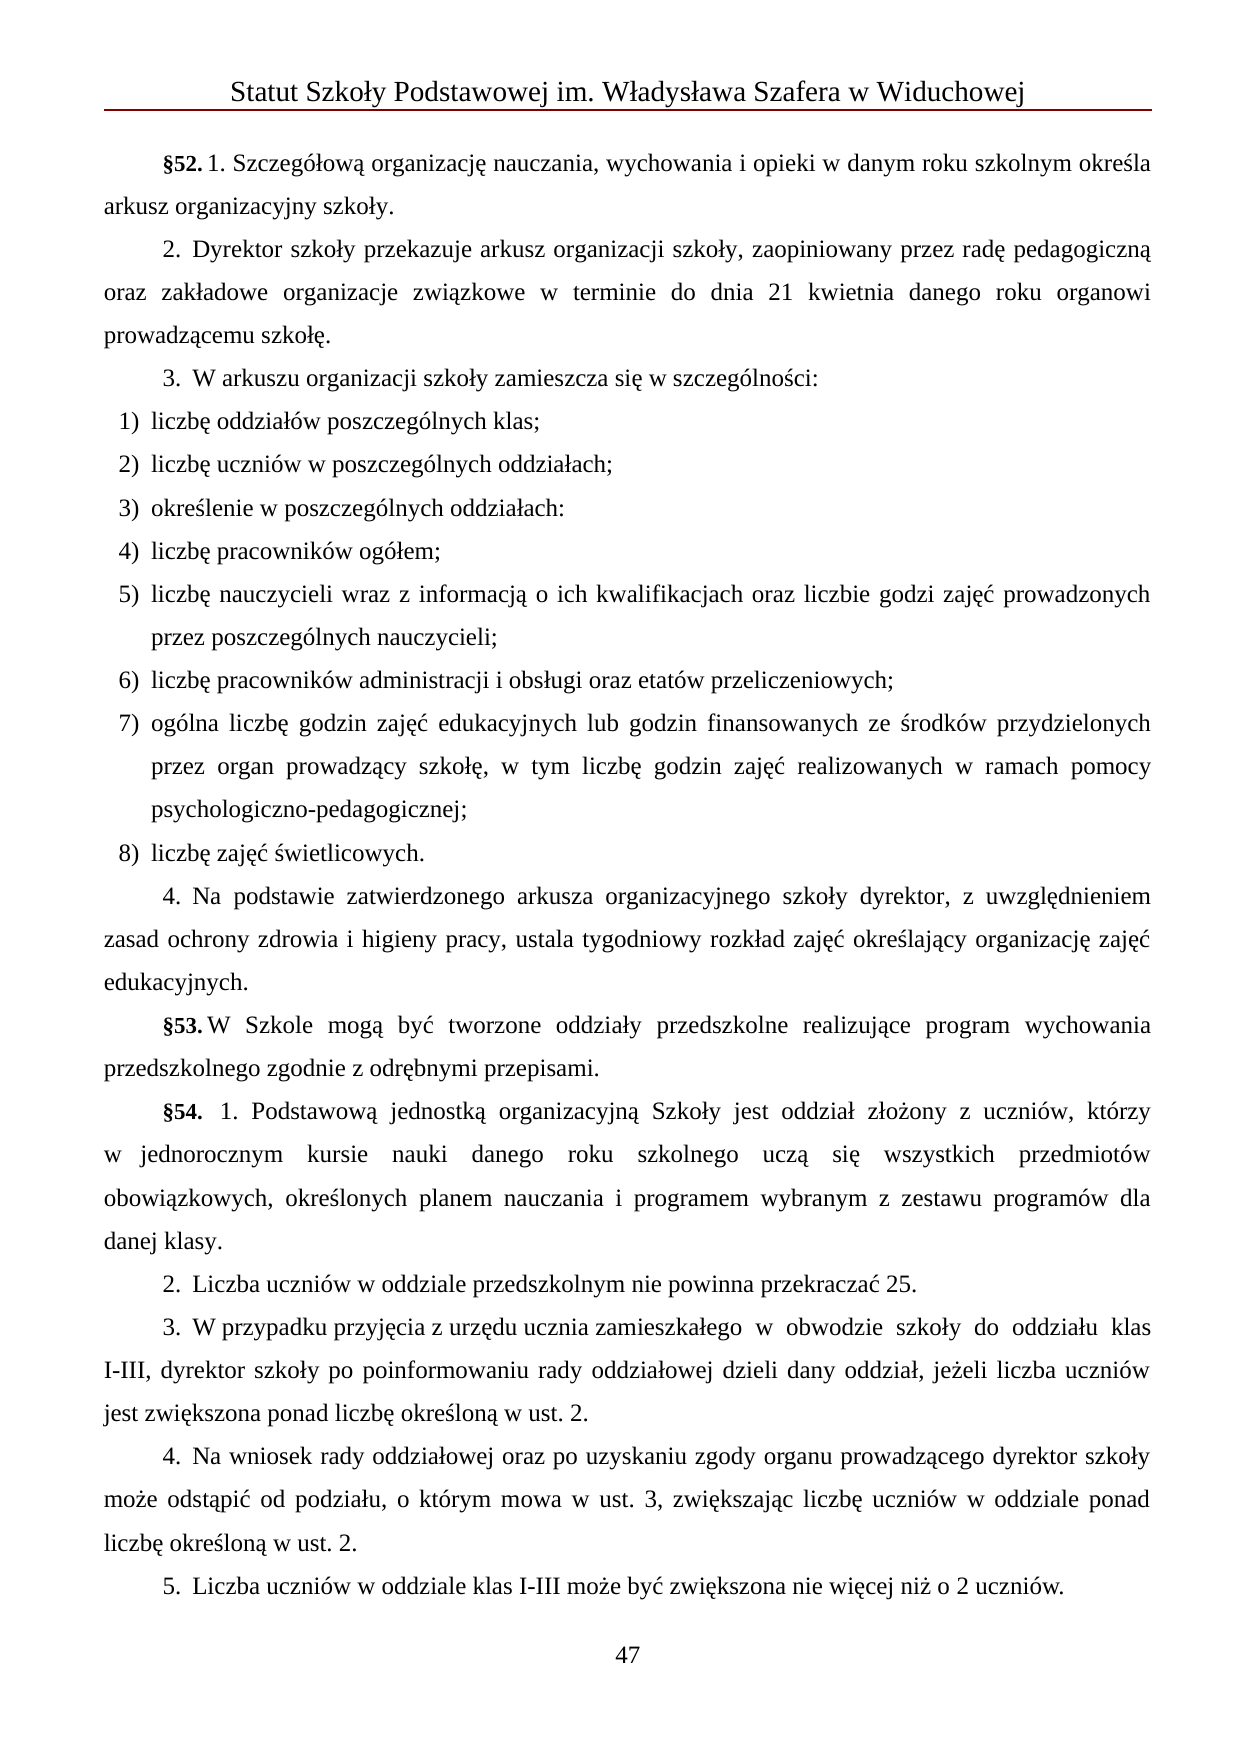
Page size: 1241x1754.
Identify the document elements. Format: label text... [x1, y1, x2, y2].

list Na wniosek rady oddziałowej oraz po uzyskaniu zgody organu prowadzącego dyrektor szkoły może odstąpić od podziału, o którym mowa w ust. 3, zwiększając liczbę uczniów w oddziale ponad liczbę określoną w ust. 2. [103, 1441, 1152, 1556]
list Dyrektor szkoły przekazuje arkusz organizacji szkoły, zaopiniowany przez radę pedagogiczną oraz zakładowe organizacje związkowe w terminie do dnia 21 kwietnia danego roku organowi prowadzącemu szkołę. [103, 234, 1152, 349]
list liczbę oddziałów poszczególnych klas; [118, 406, 1152, 435]
list 1. Podstawową jednostką organizacyjną Szkoły jest oddział złożony z uczniów, którzy w jednorocznym kursie nauki danego roku szkolnego uczą się wszystkich przedmiotów obowiązkowych, określonych planem nauczania i programem wybranym z zestawu programów dla danej klasy. [103, 1096, 1152, 1254]
list liczbę pracowników administracji i obsługi oraz etatów przeliczeniowych; [118, 665, 1152, 694]
list liczbę uczniów w poszczególnych oddziałach; [118, 449, 1152, 478]
list określenie w poszczególnych oddziałach: [118, 493, 1152, 521]
list liczbę zajęć świetlicowych. [118, 838, 1152, 866]
list Liczba uczniów w oddziale klas I-III może być zwiększona nie więcej niż o 2 uczniów. [103, 1571, 1152, 1599]
list W przypadku przyjęcia z urzędu ucznia zamieszkałego w obwodzie szkoły do oddziału klas I-III, dyrektor szkoły po poinformowaniu rady oddziałowej dzieli dany oddział, jeżeli liczba uczniów jest zwiększona ponad liczbę określoną w ust. 2. [103, 1312, 1152, 1427]
list 1. Szczegółową organizację nauczania, wychowania i opieki w danym roku szkolnym określa arkusz organizacyjny szkoły. [103, 148, 1152, 219]
list Liczba uczniów w oddziale przedszkolnym nie powinna przekraczać 25. [103, 1269, 1152, 1298]
list liczbę nauczycieli wraz z informacją o ich kwalifikacjach oraz liczbie godzi zajęć prowadzonych przez poszczególnych nauczycieli; [118, 579, 1152, 651]
list liczbę pracowników ogółem; [118, 536, 1152, 564]
list W arkuszu organizacji szkoły zamieszcza się w szczególności: [103, 363, 1152, 392]
list W Szkole mogą być tworzone oddziały przedszkolne realizujące program wychowania przedszkolnego zgodnie z odrębnymi przepisami. [103, 1010, 1152, 1082]
list Na podstawie zatwierdzonego arkusza organizacyjnego szkoły dyrektor, z uwzględnieniem zasad ochrony zdrowia i higieny pracy, ustala tygodniowy rozkład zajęć określający organizację zajęć edukacyjnych. [103, 881, 1152, 996]
list ogólna liczbę godzin zajęć edukacyjnych lub godzin finansowanych ze środków przydzielonych przez organ prowadzący szkołę, w tym liczbę godzin zajęć realizowanych w ramach pomocy psychologiczno-pedagogicznej; [118, 708, 1152, 823]
